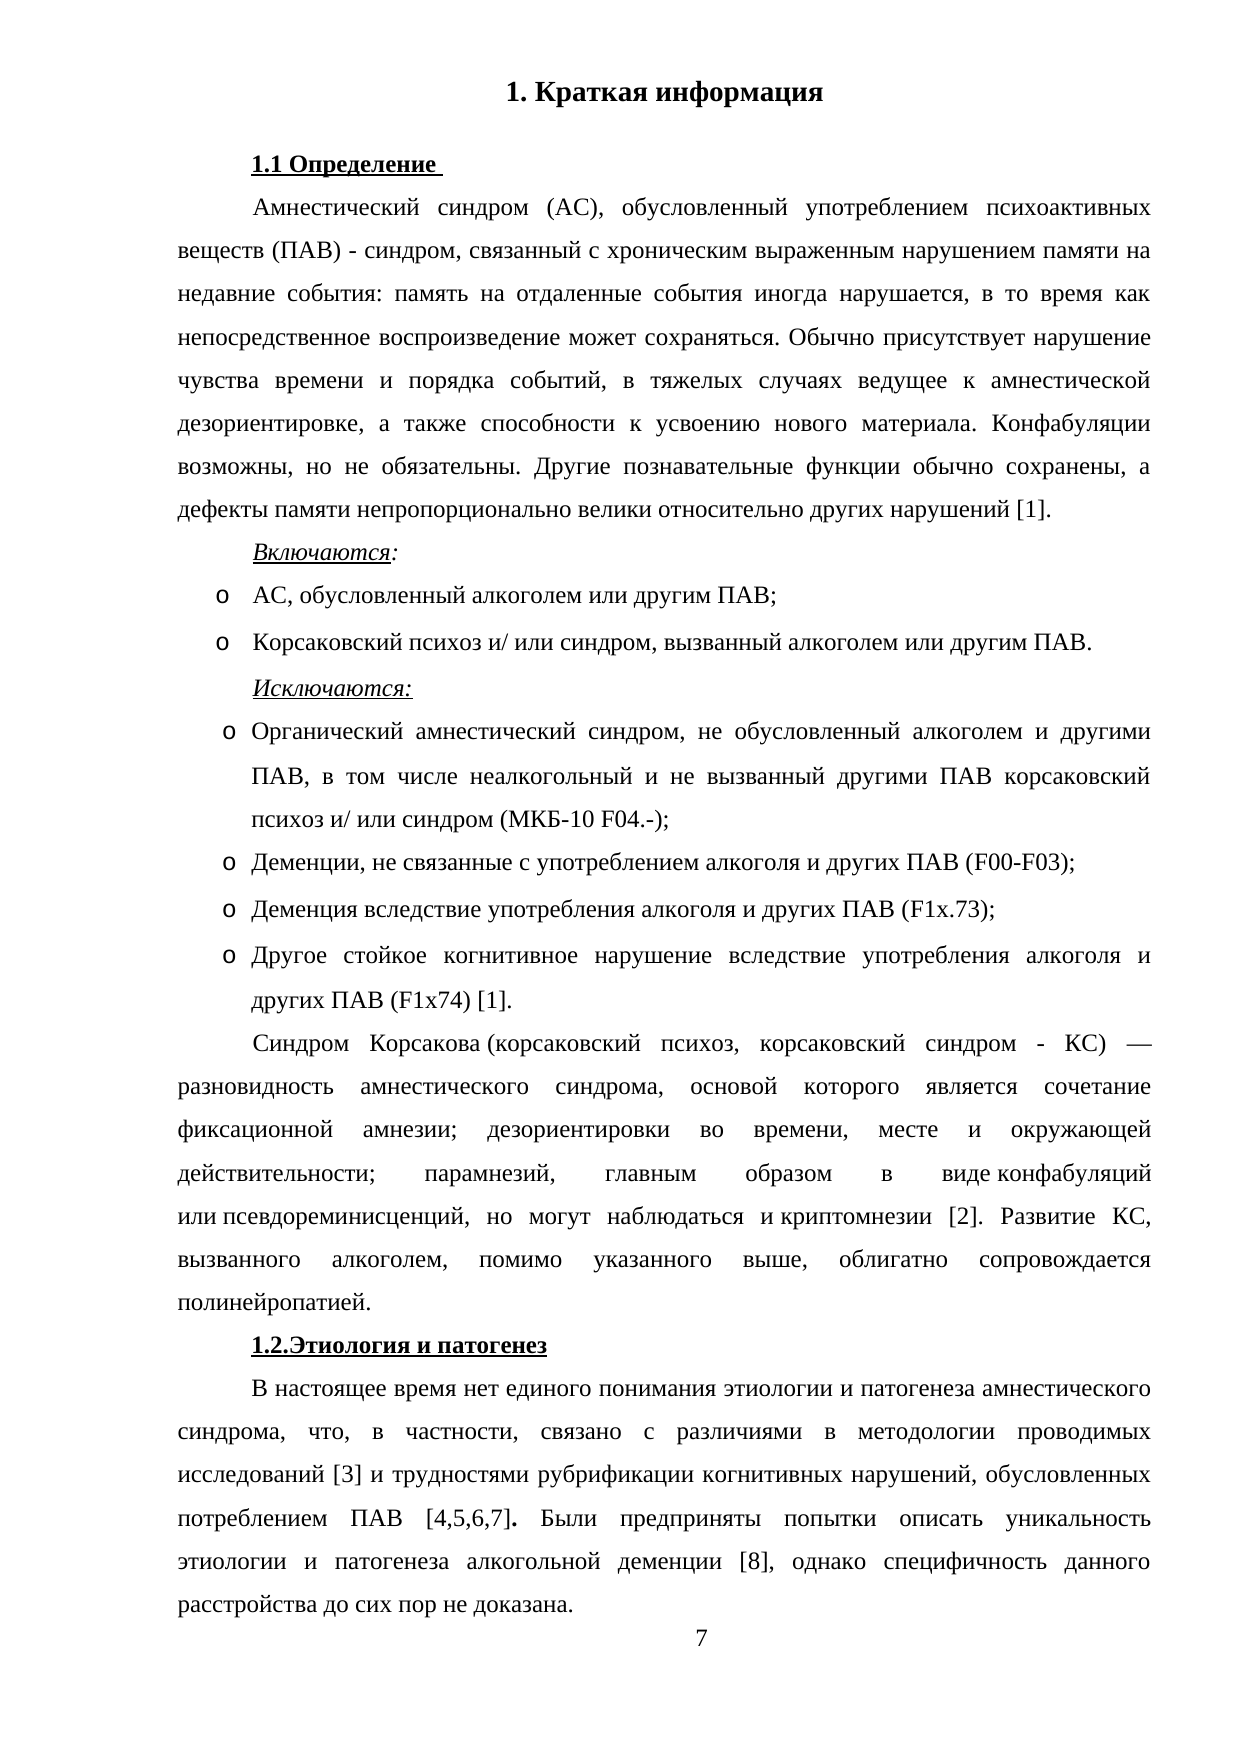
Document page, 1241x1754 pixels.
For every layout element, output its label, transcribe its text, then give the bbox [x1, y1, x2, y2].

list Другое стойкое когнитивное нарушение вследствие употребления алкоголя и других ПАВ (F1x74) [1]. [222, 940, 1152, 1014]
subtitle 1.1 Определение [177, 149, 1152, 178]
text Амнестический синдром (АС), обусловленный употреблением психоактивных веществ (ПАВ) - синдром, связанный с хроническим выраженным нарушением памяти на недавние события: память на отдаленные события иногда нарушается, в то время как непосредственное воспроизведение может сохраняться. Обычно присутствует нарушение чувства времени и порядка событий, в тяжелых случаях ведущее к амнестической дезориентировке, а также способности к усвоению нового материала. Конфабуляции возможны, но не обязательны. Другие познавательные функции обычно сохранены, а дефекты памяти непропорционально велики относительно других нарушений [1]. [177, 192, 1152, 523]
list Органический амнестический синдром, не обусловленный алкоголем и другими ПАВ, в том числе неалкогольный и не вызванный другими ПАВ корсаковский психоз и/ или синдром (МКБ-10 F04.-); [222, 716, 1152, 833]
list Деменции, не связанные с употреблением алкоголя и других ПАВ (F00-F03); [222, 847, 1152, 878]
list Корсаковский психоз и/ или синдром, вызванный алкоголем или другим ПАВ. [215, 627, 1152, 657]
text Включаются: [177, 537, 1152, 566]
text 1.2.Этиология и патогенез [177, 1330, 1152, 1359]
text Исключаются: [177, 673, 1152, 702]
text В настоящее время нет единого понимания этиологии и патогенеза амнестического синдрома, что, в частности, связано с различиями в методологии проводимых исследований [3] и трудностями рубрификации когнитивных нарушений, обусловленных потреблением ПАВ [4,5,6,7]. Были предприняты попытки описать уникальность этиологии и патогенеза алкогольной деменции [8], однако специфичность данного расстройства до сих пор не доказана. [177, 1373, 1152, 1618]
text Синдром Корсакова (корсаковский психоз, корсаковский синдром - КС) — разновидность амнестического синдрома, основой которого является сочетание фиксационной амнезии; дезориентировки во времени, месте и окружающей действительности; парамнезий, главным образом в виде конфабуляций или псевдореминисценций, но могут наблюдаться и криптомнезии [2]. Развитие КС, вызванного алкоголем, помимо указанного выше, облигатно сопровождается полинейропатией. [177, 1028, 1152, 1316]
list АС, обусловленный алкоголем или другим ПАВ; [215, 580, 1152, 611]
subtitle 1. Краткая информация [177, 74, 1152, 107]
list Деменция вследствие употребления алкоголя и других ПАВ (F1x.73); [222, 894, 1152, 924]
